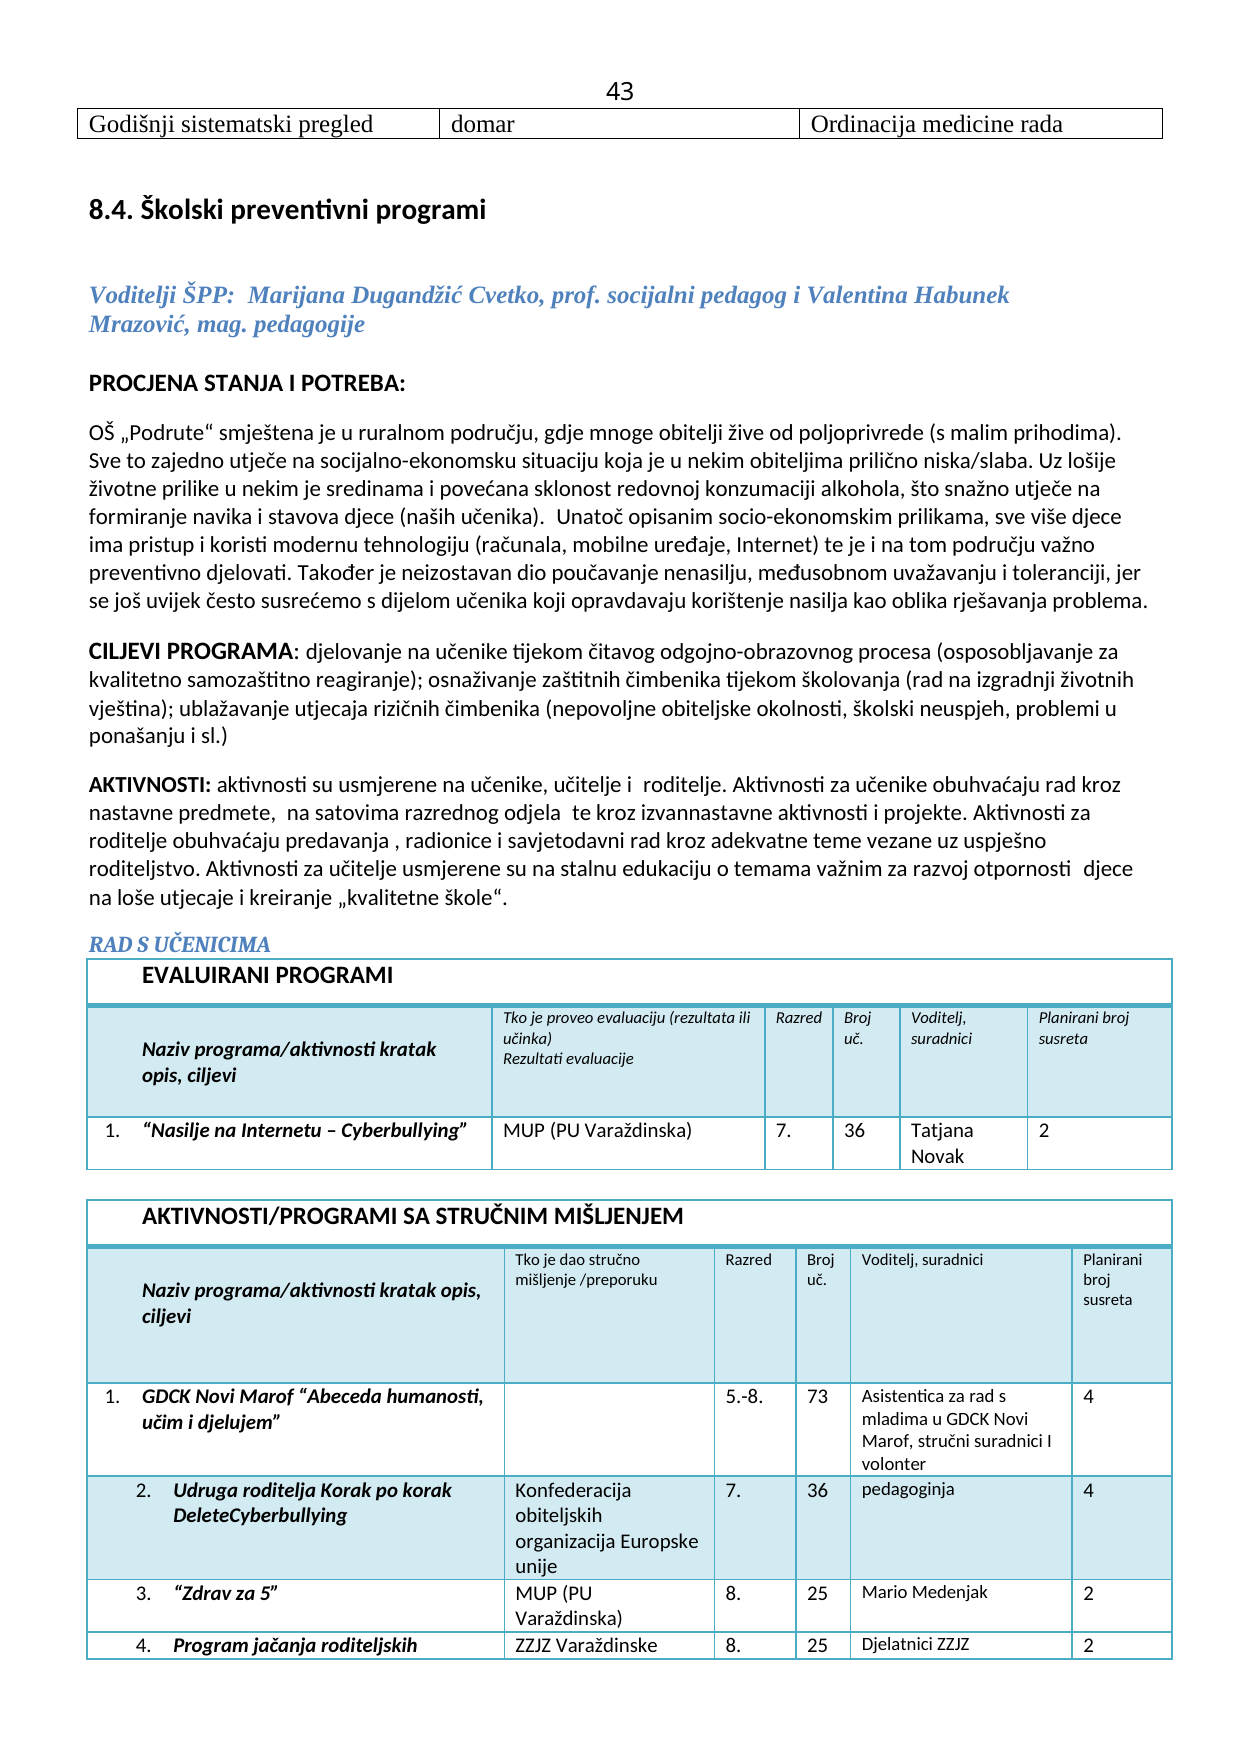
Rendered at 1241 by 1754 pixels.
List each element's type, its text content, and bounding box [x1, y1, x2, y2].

text AKTIVNOSTI: aktivnosti su usmjerene na učenike, učitelje i roditelje. Aktivnosti za učenike obuhvaćaju rad kroz nastavne predmete, na satovima razrednog odjela te kroz izvannastavne aktivnosti i projekte. Aktivnosti za roditelje obuhvaćaju predavanja , radionice i savjetodavni rad kroz adekvatne teme vezane uz uspješno roditeljstvo. Aktivnosti za učitelje usmjerene su na stalnu edukaciju o temama važnim za razvoj otpornosti djece na loše utjecaje i kreiranje „kvalitetne škole“. [89, 771, 1152, 911]
text 8.4. Školski preventivni programi [89, 191, 1152, 227]
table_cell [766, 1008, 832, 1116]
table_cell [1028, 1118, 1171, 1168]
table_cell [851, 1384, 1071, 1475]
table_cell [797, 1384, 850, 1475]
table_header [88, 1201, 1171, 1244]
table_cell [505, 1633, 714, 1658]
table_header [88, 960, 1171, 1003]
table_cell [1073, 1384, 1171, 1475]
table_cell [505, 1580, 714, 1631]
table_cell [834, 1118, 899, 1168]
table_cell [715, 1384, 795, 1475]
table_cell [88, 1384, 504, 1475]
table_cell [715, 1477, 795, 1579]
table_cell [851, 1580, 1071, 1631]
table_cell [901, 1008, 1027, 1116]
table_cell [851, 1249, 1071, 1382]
text CILJEVI PROGRAMA: djelovanje na učenike tijekom čitavog odgojno-obrazovnog procesa (osposobljavanje za kvalitetno samozaštitno reagiranje); osnaživanje zaštitnih čimbenika tijekom školovanja (rad na izgradnji životnih vještina); ublažavanje utjecaja rizičnih čimbenika (nepovoljne obiteljske okolnosti, školski neuspjeh, problemi u ponašanju i sl.) [89, 635, 1152, 750]
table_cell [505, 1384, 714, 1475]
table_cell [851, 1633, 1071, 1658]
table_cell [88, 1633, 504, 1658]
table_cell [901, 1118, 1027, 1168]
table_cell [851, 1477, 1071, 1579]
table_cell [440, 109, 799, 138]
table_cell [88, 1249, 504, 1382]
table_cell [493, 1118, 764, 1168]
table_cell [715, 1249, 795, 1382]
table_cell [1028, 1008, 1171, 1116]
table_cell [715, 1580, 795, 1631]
text RAD S UČENICIMA [89, 931, 1152, 958]
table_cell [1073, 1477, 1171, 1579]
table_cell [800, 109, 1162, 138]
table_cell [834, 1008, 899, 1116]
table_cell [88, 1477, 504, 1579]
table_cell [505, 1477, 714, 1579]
text OŠ „Podrute“ smještena je u ruralnom području, gdje mnoge obitelji žive od poljoprivrede (s malim prihodima). Sve to zajedno utječe na socijalno-ekonomsku situaciju koja je u nekim obiteljima prilično niska/slaba. Uz lošije životne prilike u nekim je sredinama i povećana sklonost redovnoj konzumaciji alkohola, što snažno utječe na formiranje navika i stavova djece (naših učenika). Unatoč opisanim socio-ekonomskim prilikama, sve više djece ima pristup i koristi modernu tehnologiju (računala, mobilne uređaje, Internet) te je i na tom području važno preventivno djelovati. Također je neizostavan dio poučavanje nenasilju, međusobnom uvažavanju i toleranciji, jer se još uvijek često susrećemo s dijelom učenika koji opravdavaju korištenje nasilja kao oblika rješavanja problema. [89, 418, 1152, 614]
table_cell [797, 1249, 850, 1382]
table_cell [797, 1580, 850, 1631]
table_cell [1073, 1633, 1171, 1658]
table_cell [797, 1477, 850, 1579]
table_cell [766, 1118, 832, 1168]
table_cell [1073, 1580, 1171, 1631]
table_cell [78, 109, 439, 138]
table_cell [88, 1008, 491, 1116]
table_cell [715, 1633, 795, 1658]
text Voditelji ŠPP: Marijana Dugandžić Cvetko, prof. socijalni pedagog i Valentina Habunek Mrazović, mag. pedagogije [89, 280, 1054, 338]
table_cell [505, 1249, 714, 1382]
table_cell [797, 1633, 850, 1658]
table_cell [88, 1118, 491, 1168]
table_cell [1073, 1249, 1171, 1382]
text PROCJENA STANJA I POTREBA: [89, 367, 1152, 397]
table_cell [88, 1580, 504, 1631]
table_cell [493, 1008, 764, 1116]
